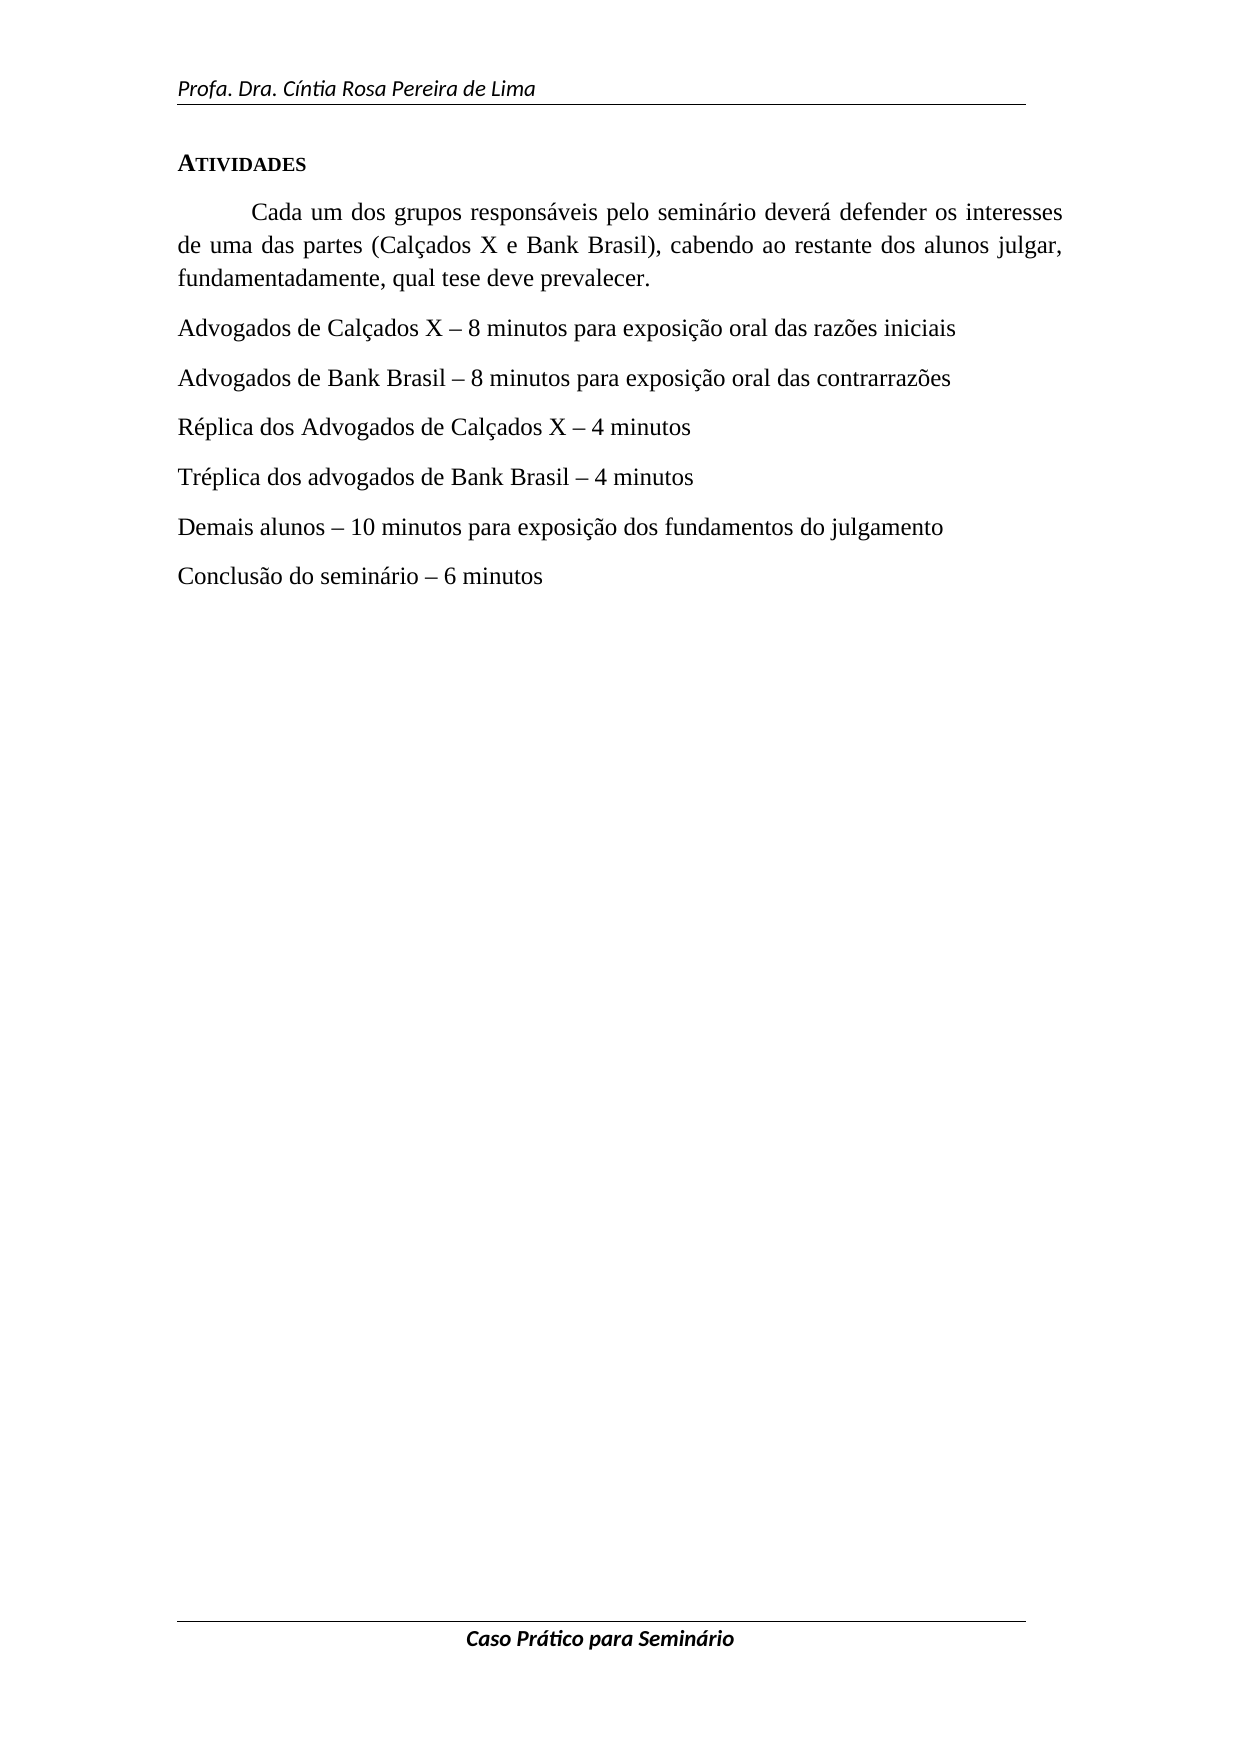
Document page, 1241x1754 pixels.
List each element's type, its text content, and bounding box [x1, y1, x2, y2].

text Conclusão do seminário – 6 minutos [177, 561, 1063, 590]
text Advogados de Bank Brasil – 8 minutos para exposição oral das contrarrazões [177, 363, 1063, 391]
text Réplica dos Advogados de Calçados X – 4 minutos [177, 412, 1063, 441]
text Advogados de Calçados X – 8 minutos para exposição oral das razões iniciais [177, 313, 1063, 342]
text Demais alunos – 10 minutos para exposição dos fundamentos do julgamento [177, 512, 1063, 541]
text Atividades [177, 148, 1063, 176]
text Tréplica dos advogados de Bank Brasil – 4 minutos [177, 462, 1063, 491]
text Cada um dos grupos responsáveis pelo seminário deverá defender os interesses de uma das partes (Calçados X e Bank Brasil), cabendo ao restante dos alunos julgar, fundamentadamente, qual tese deve prevalecer. [177, 197, 1063, 292]
